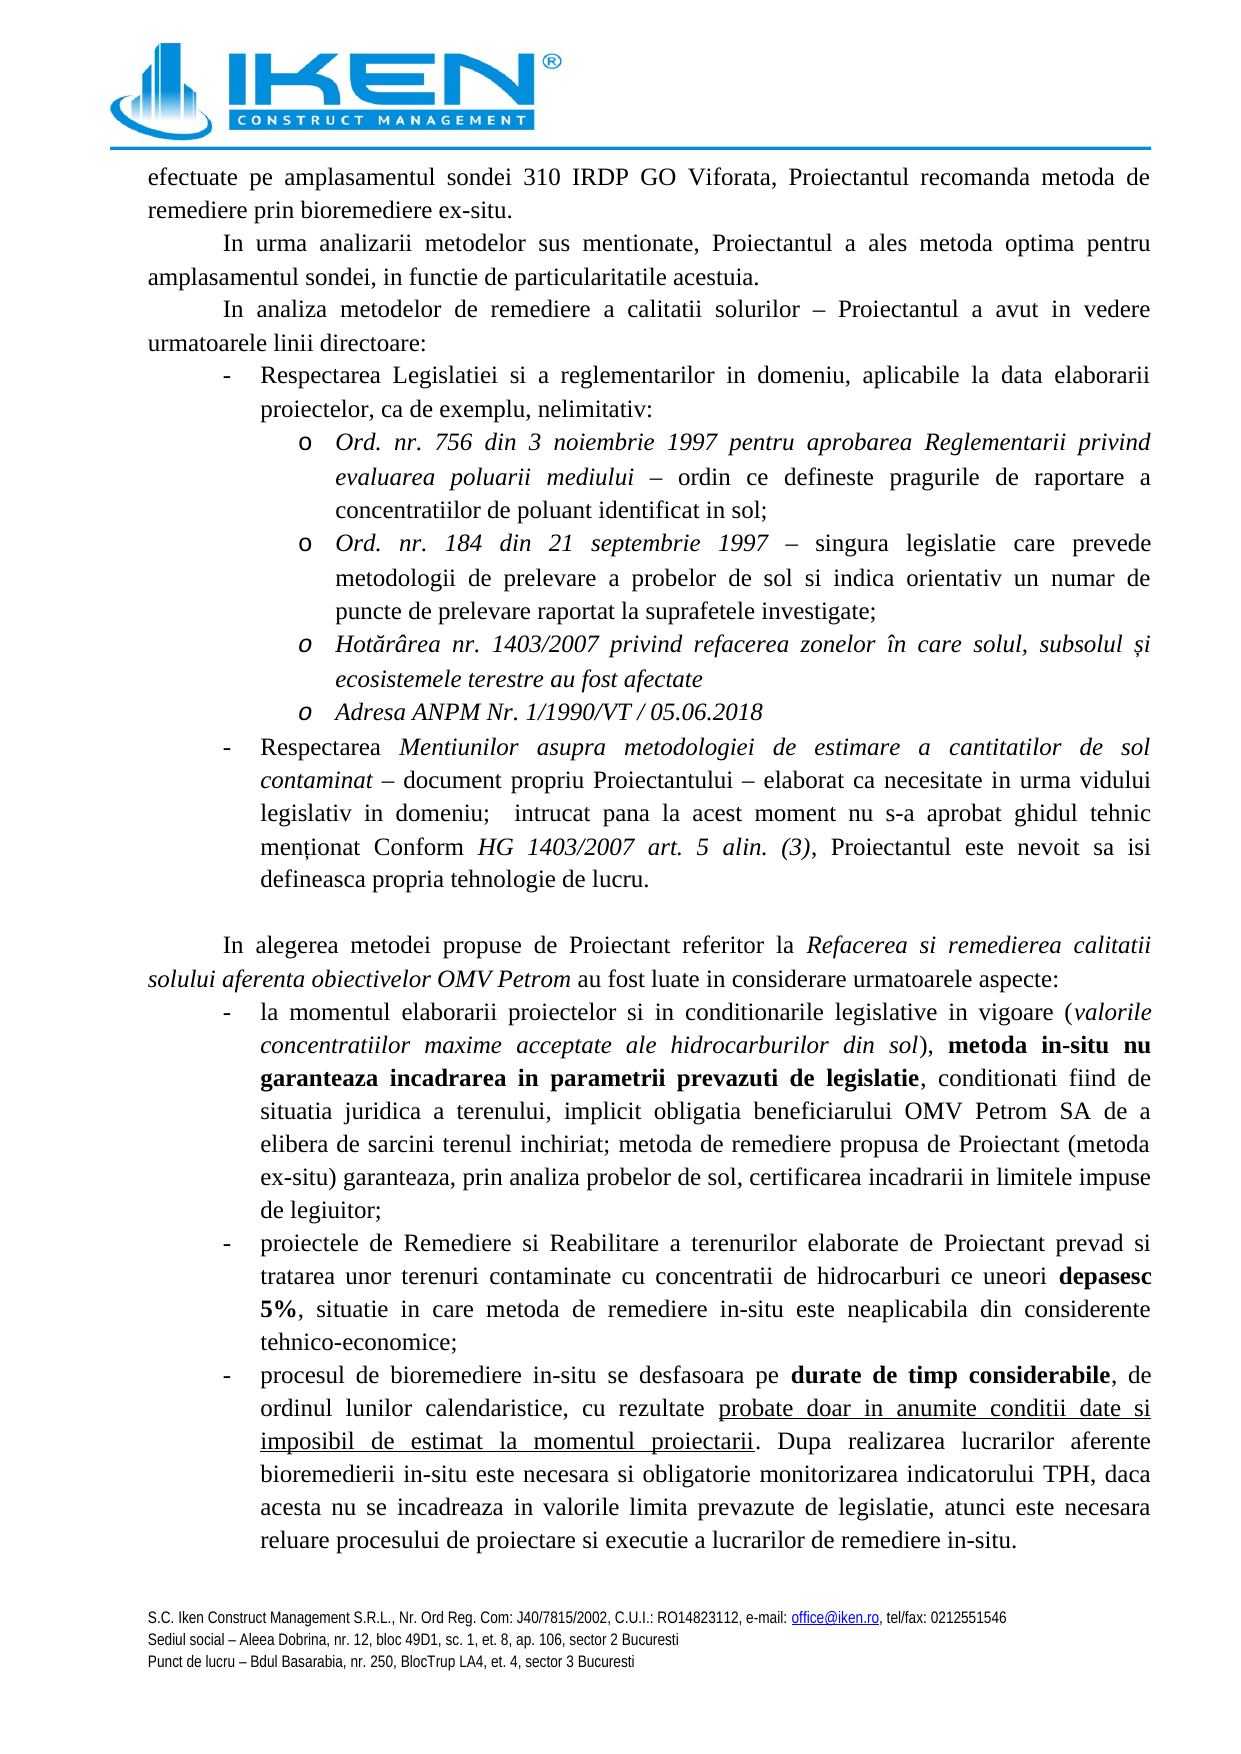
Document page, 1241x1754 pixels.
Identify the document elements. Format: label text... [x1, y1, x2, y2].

list Respectarea Mentiunilor asupra metodologiei de estimare a cantitatilor de sol contaminat – document propriu Proiectantului – elaborat ca necesitate in urma vidului legislativ in domeniu; intrucat pana la acest moment nu s-a aprobat ghidul tehnic menționat Conform HG 1403/2007 art. 5 alin. (3), Proiectantul este nevoit sa isi defineasca propria tehnologie de lucru. [223, 732, 1152, 893]
picture [110, 43, 1152, 150]
list Adresa ANPM Nr. 1/1990/VT / 05.06.2018 [298, 697, 1152, 728]
text In urma analizarii metodelor sus mentionate, Proiectantul a ales metoda optima pentru amplasamentul sondei, in functie de particularitatile acestuia. [148, 228, 1152, 290]
list la momentul elaborarii proiectelor si in conditionarile legislative in vigoare (valorile concentratiilor maxime acceptate ale hidrocarburilor din sol), metoda in-situ nu garanteaza incadrarea in parametrii prevazuti de legislatie, conditionati fiind de situatia juridica a terenului, implicit obligatia beneficiarului OMV Petrom SA de a elibera de sarcini terenul inchiriat; metoda de remediere propusa de Proiectant (metoda ex-situ) garanteaza, prin analiza probelor de sol, certificarea incadrarii in limitele impuse de legiuitor; [223, 997, 1152, 1223]
text In alegerea metodei propuse de Proiectant referitor la Refacerea si remedierea calitatii solului aferenta obiectivelor OMV Petrom au fost luate in considerare urmatoarele aspecte: [148, 931, 1152, 992]
list Ord. nr. 184 din 21 septembrie 1997 – singura legislatie care prevede metodologii de prelevare a probelor de sol si indica orientativ un numar de puncte de prelevare raportat la suprafetele investigate; [298, 528, 1152, 625]
list Ord. nr. 756 din 3 noiembrie 1997 pentru aprobarea Reglementarii privind evaluarea poluarii mediului – ordin ce defineste pragurile de raportare a concentratiilor de poluant identificat in sol; [298, 427, 1152, 523]
list Respectarea Legislatiei si a reglementarilor in domeniu, aplicabile la data elaborarii proiectelor, ca de exemplu, nelimitativ: [223, 361, 1152, 422]
list proiectele de Remediere si Reabilitare a terenurilor elaborate de Proiectant prevad si tratarea unor terenuri contaminate cu concentratii de hidrocarburi ce uneori depasesc 5%, situatie in care metoda de remediere in-situ este neaplicabila din considerente tehnico-economice; [223, 1228, 1152, 1356]
list procesul de bioremediere in-situ se desfasoara pe durate de timp considerabile, de ordinul lunilor calendaristice, cu rezultate probate doar in anumite conditii date si imposibil de estimat la momentul proiectarii. Dupa realizarea lucrarilor aferente bioremedierii in-situ este necesara si obligatorie monitorizarea indicatorului TPH, daca acesta nu se incadreaza in valorile limita prevazute de legislatie, atunci este necesara reluare procesului de proiectare si executie a lucrarilor de remediere in-situ. [223, 1360, 1152, 1554]
text In analiza metodelor de remediere a calitatii solurilor – Proiectantul a avut in vedere urmatoarele linii directoare: [148, 294, 1152, 356]
list Hotărârea nr. 1403/2007 privind refacerea zonelor în care solul, subsolul și ecosistemele terestre au fost afectate [298, 629, 1152, 693]
